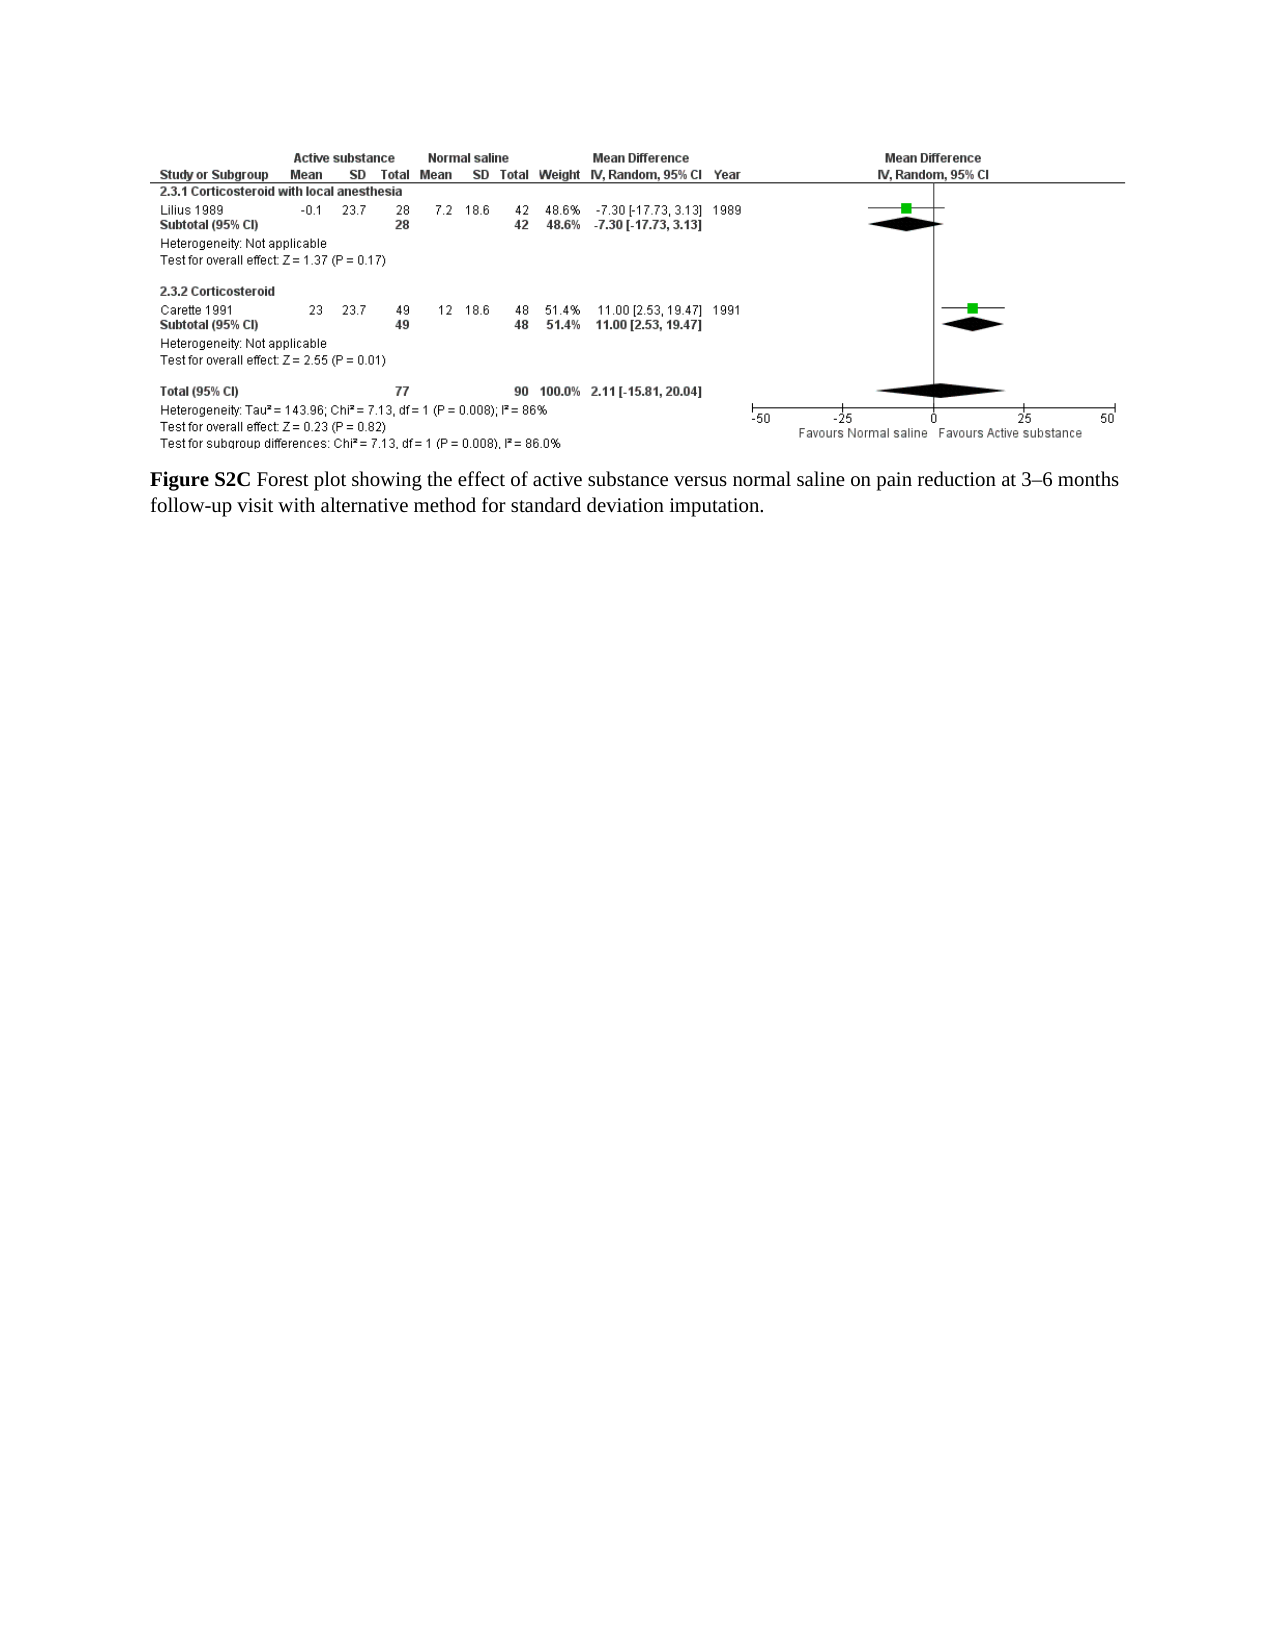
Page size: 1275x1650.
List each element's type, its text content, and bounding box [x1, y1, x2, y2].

text Figure S2C Forest plot showing the effect of active substance versus normal saline on pain reduction at 3–6 months follow-up visit with alternative method for standard deviation imputation. [150, 467, 1125, 517]
picture [150, 150, 1125, 449]
